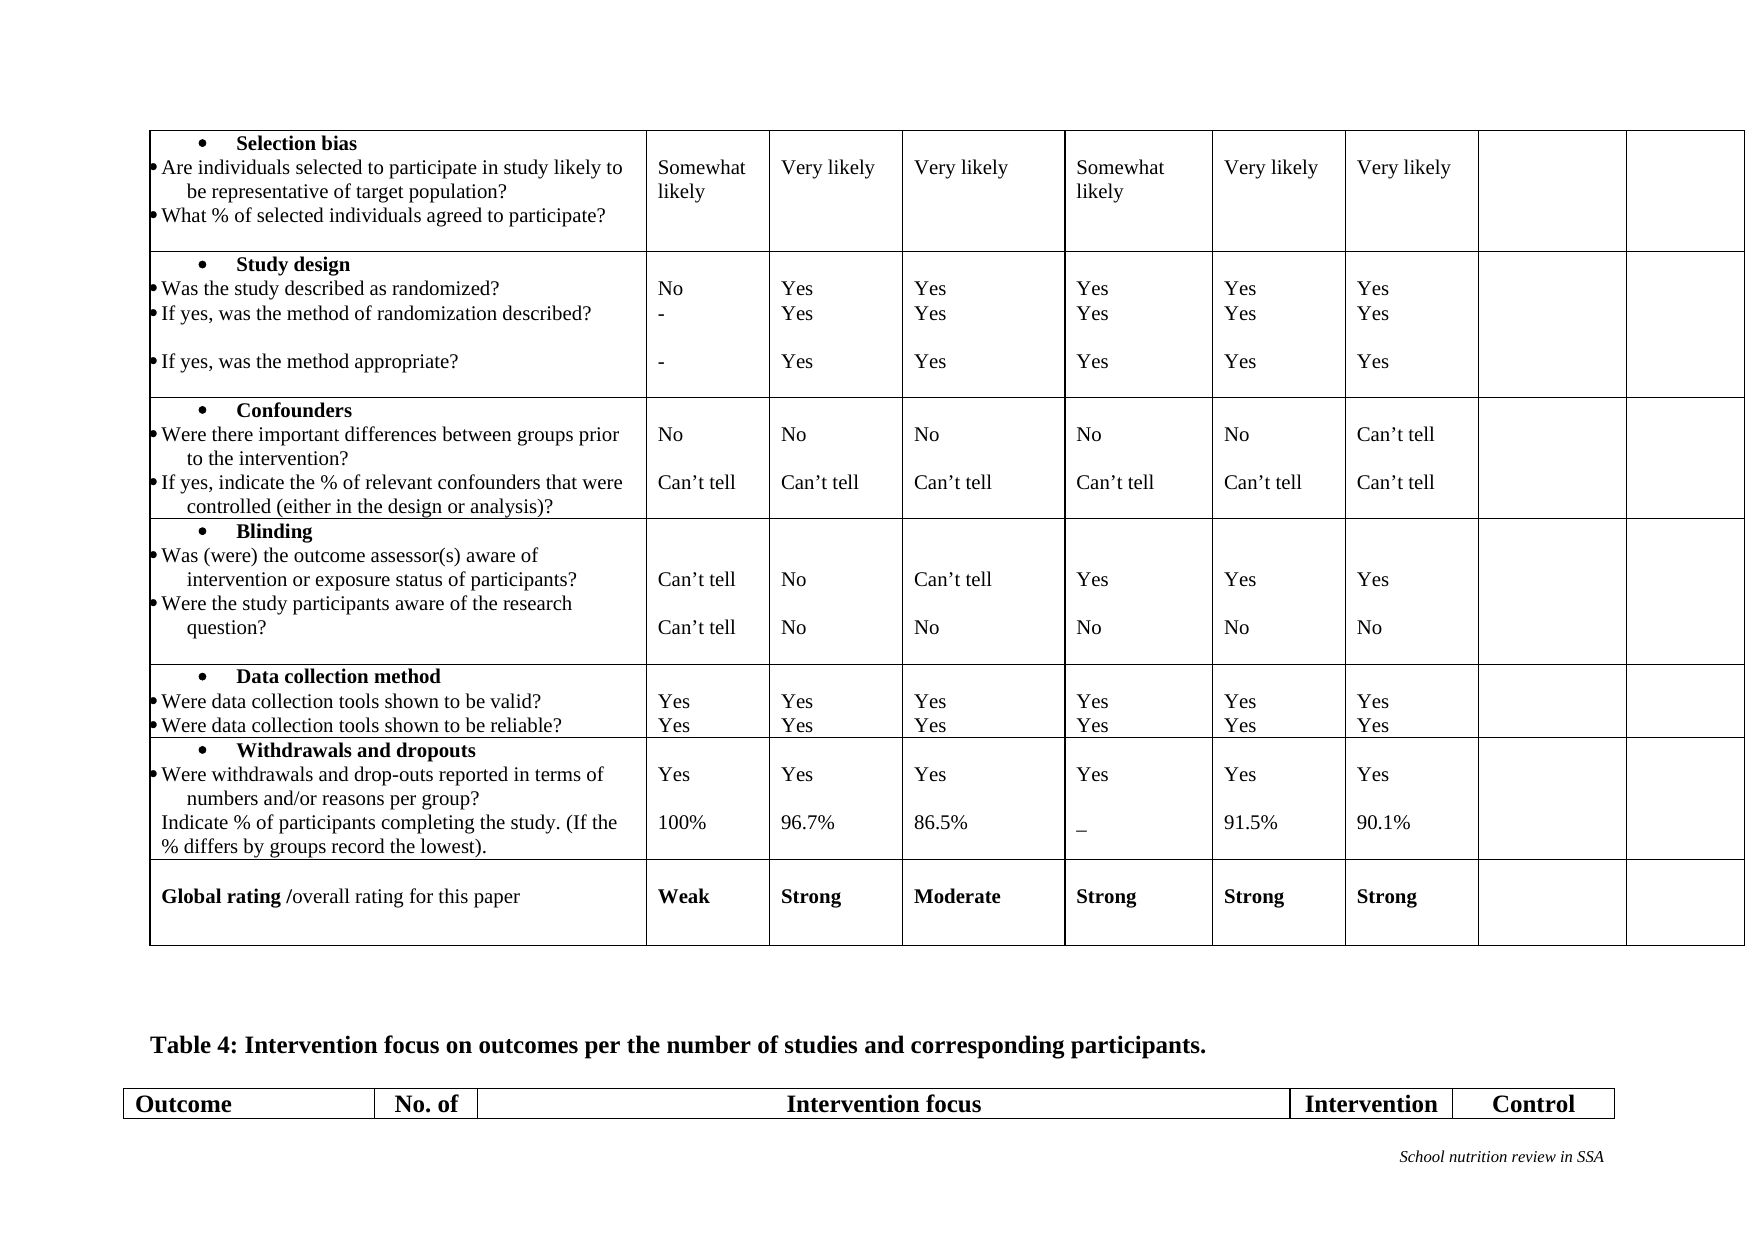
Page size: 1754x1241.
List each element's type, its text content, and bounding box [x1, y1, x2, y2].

table_cell Weak [647, 860, 769, 945]
table_cell Somewhat likely [647, 131, 769, 251]
table_cell [1479, 665, 1626, 737]
table_cell Very likely [903, 131, 1064, 251]
table_cell Confounders Were there important differences between groups prior to the intervention? If yes, indicate the % of relevant confounders that were controlled (either in the design or analysis)? [151, 398, 646, 518]
table_cell Yes No [1346, 519, 1478, 663]
table_cell [1479, 519, 1626, 663]
table_cell Yes Yes Yes [770, 252, 902, 397]
text Table 4: Intervention focus on outcomes per the number of studies and corresponding participants. [150, 1030, 1604, 1059]
table_cell No Can’t tell [770, 398, 902, 518]
table_cell Yes Yes [647, 665, 769, 737]
table_cell Yes Yes [1346, 665, 1478, 737]
table_cell Yes Yes [1213, 665, 1345, 737]
table_cell No Can’t tell [903, 398, 1064, 518]
table_cell [1627, 665, 1744, 737]
table_cell Somewhat likely [1066, 131, 1212, 251]
table_cell Yes 96.7% [770, 738, 902, 859]
table_cell Very likely [1346, 131, 1478, 251]
table_cell [1479, 398, 1626, 518]
table_cell Very likely [1213, 131, 1345, 251]
table_cell Yes Yes [903, 665, 1064, 737]
table_cell [1479, 860, 1626, 945]
table_cell Yes 90.1% [1346, 738, 1478, 859]
table_cell Can’t tell Can’t tell [1346, 398, 1478, 518]
table_cell [1627, 252, 1744, 397]
table_cell Can’t tell Can’t tell [647, 519, 769, 663]
table_cell No Can’t tell [1213, 398, 1345, 518]
table_cell Strong [1066, 860, 1212, 945]
table_cell [1627, 398, 1744, 518]
table_cell Very likely [770, 131, 902, 251]
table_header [1291, 1089, 1452, 1117]
table_cell Data collection method Were data collection tools shown to be valid? Were data collection tools shown to be reliable? [151, 665, 646, 737]
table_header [1453, 1089, 1614, 1117]
table_cell No - - [647, 252, 769, 397]
table_cell [1627, 860, 1744, 945]
table_cell Strong [1213, 860, 1345, 945]
table_cell Yes Yes Yes [1346, 252, 1478, 397]
table_cell Yes Yes Yes [1213, 252, 1345, 397]
table_cell No No [770, 519, 902, 663]
table_cell Yes _ [1066, 738, 1212, 859]
table_cell No Can’t tell [647, 398, 769, 518]
table_header Intervention focus [478, 1089, 1289, 1117]
table_cell Study design Was the study described as randomized? If yes, was the method of randomization described? If yes, was the method appropriate? [151, 252, 646, 397]
table_cell Withdrawals and dropouts Were withdrawals and drop-outs reported in terms of numbers and/or reasons per group? Indicate % of participants completing the study. (If the % differs by groups record the lowest). [151, 738, 646, 859]
table_header Outcome [124, 1089, 374, 1117]
table_cell No Can’t tell [1066, 398, 1212, 518]
table_cell Global rating /overall rating for this paper [151, 860, 646, 945]
table_cell Yes Yes [1066, 665, 1212, 737]
table_cell Blinding Was (were) the outcome assessor(s) aware of intervention or exposure status of participants? Were the study participants aware of the research question? [151, 519, 646, 663]
table_cell [1479, 252, 1626, 397]
table_cell Strong [770, 860, 902, 945]
table_cell Yes No [1066, 519, 1212, 663]
table_cell [1479, 738, 1626, 859]
table_cell [1627, 738, 1744, 859]
table_cell Yes 91.5% [1213, 738, 1345, 859]
table_cell [1479, 131, 1626, 251]
table_cell Selection bias Are individuals selected to participate in study likely to be representative of target population? What % of selected individuals agreed to participate? [151, 131, 646, 251]
table_header No. of studies [375, 1089, 477, 1117]
table_cell Yes Yes [770, 665, 902, 737]
table_cell Yes 86.5% [903, 738, 1064, 859]
table_cell [1627, 519, 1744, 663]
table_cell Can’t tell No [903, 519, 1064, 663]
table_cell Yes Yes Yes [903, 252, 1064, 397]
table_cell Moderate [903, 860, 1064, 945]
table_cell Yes 100% [647, 738, 769, 859]
table_cell Yes Yes Yes [1066, 252, 1212, 397]
table_cell [1627, 131, 1744, 251]
table_cell Yes No [1213, 519, 1345, 663]
table_cell Strong [1346, 860, 1478, 945]
